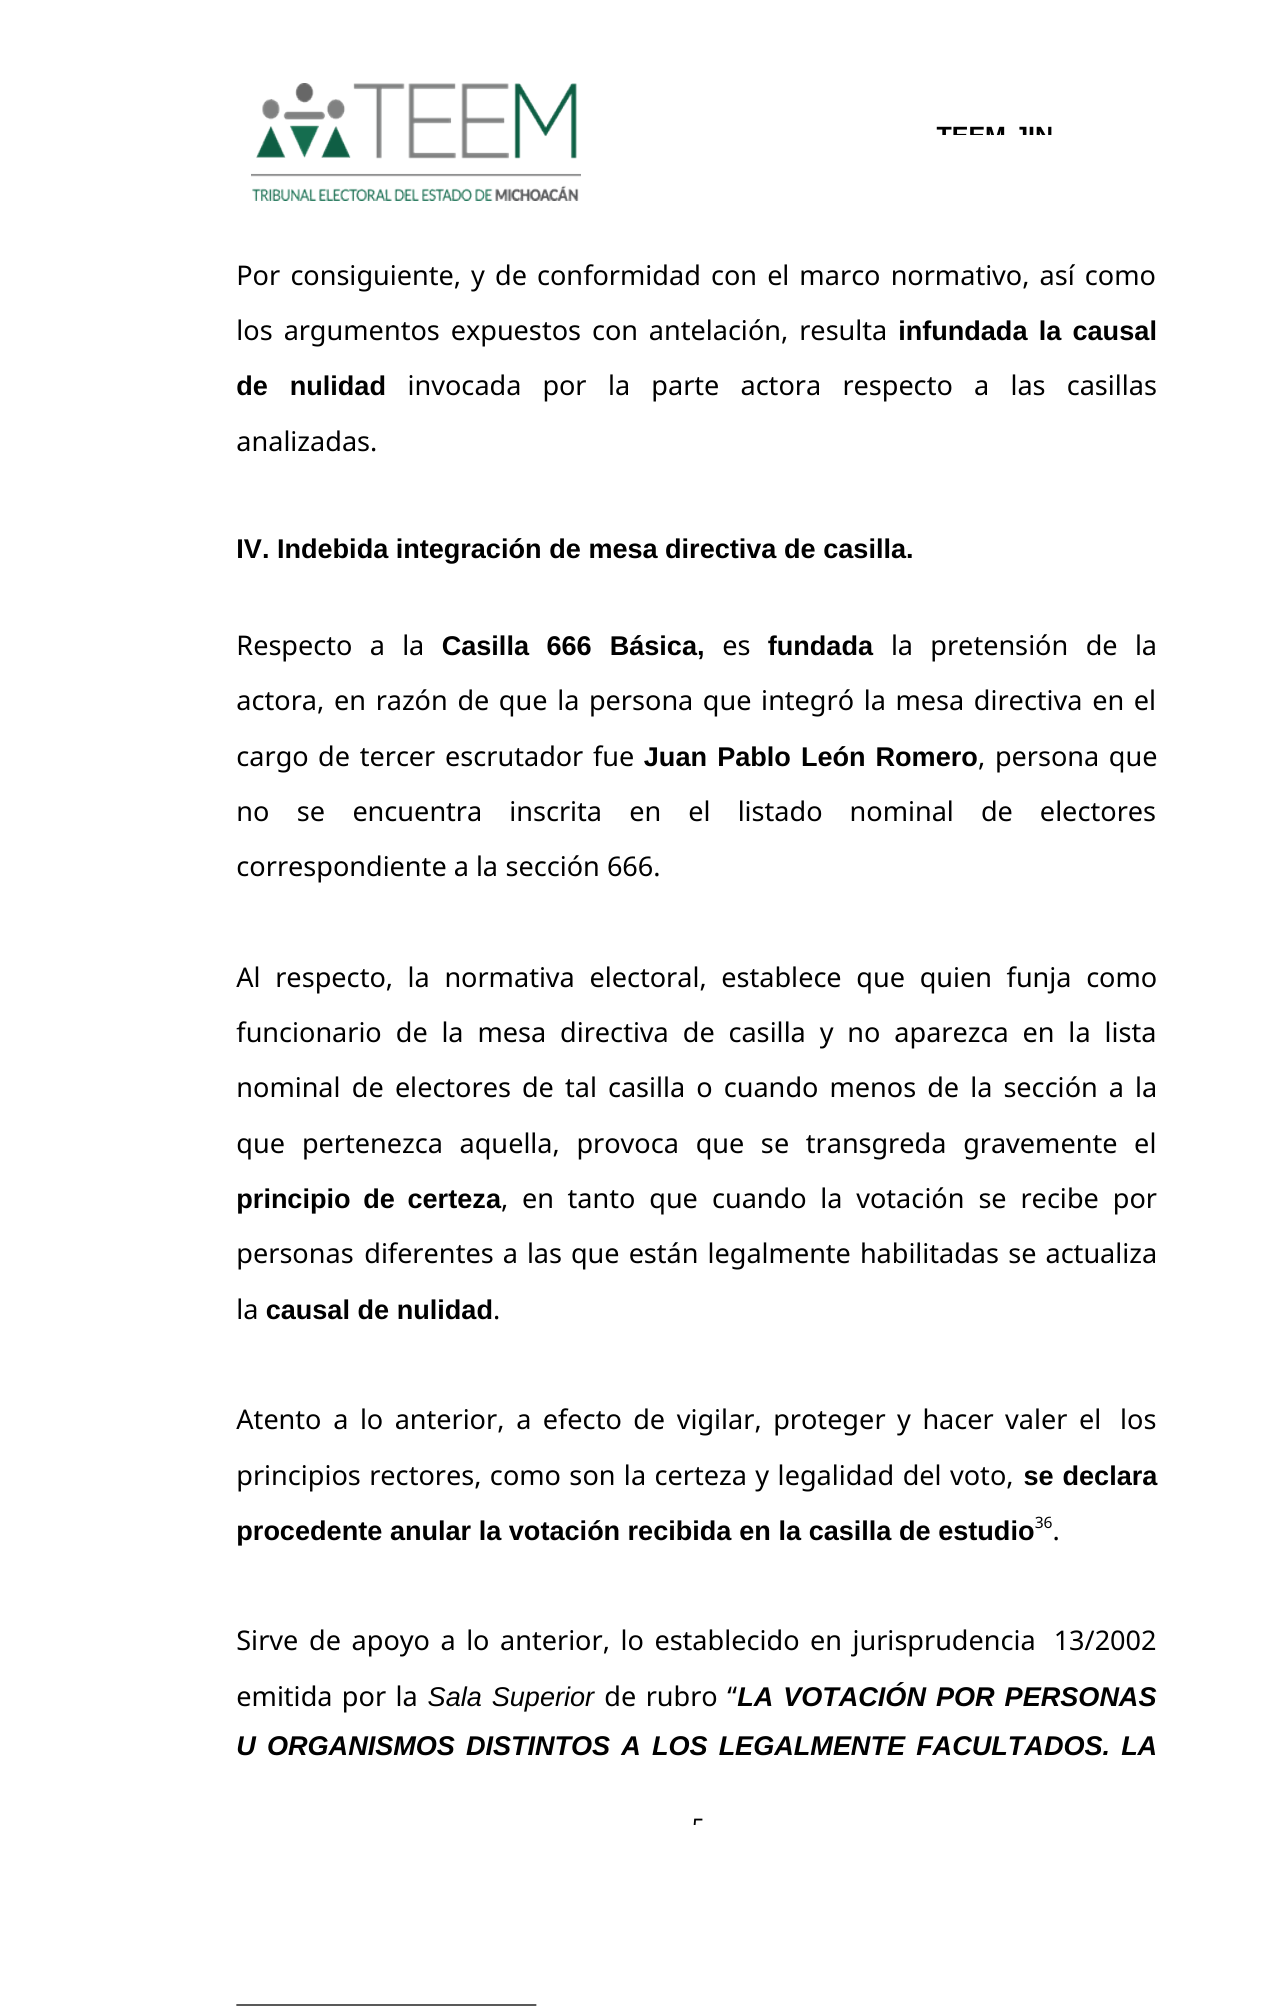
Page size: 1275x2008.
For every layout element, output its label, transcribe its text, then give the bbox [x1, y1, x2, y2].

text Al respecto, la normativa electoral, establece que quien funja como funcionario de la mesa directiva de casilla y no aparezca en la lista nominal de electores de tal casilla o cuando menos de la sección a la que pertenezca aquella, provoca que se transgreda gravemente el principio de certeza, en tanto que cuando la votación se recibe por personas diferentes a las que están legalmente habilitadas se actualiza la causal de nulidad. [236, 958, 1157, 1327]
text Atento a lo anterior, a efecto de vigilar, proteger y hacer valer el los principios rectores, como son la certeza y legalidad del voto, se declara procedente anular la votación recibida en la casilla de estudio36. [236, 1401, 1157, 1548]
text Respecto a la Casilla 666 Básica, es fundada la pretensión de la actora, en razón de que la persona que integró la mesa directiva en el cargo de tercer escrutador fue Juan Pablo León Romero, persona que no se encuentra inscrita en el listado nominal de electores correspondiente a la sección 666. [236, 626, 1157, 884]
picture [251, 83, 581, 201]
text Por consiguiente, y de conformidad con el marco normativo, así como los argumentos expuestos con antelación, resulta infundada la causal de nulidad invocada por la parte actora respecto a las casillas analizadas. [236, 256, 1157, 459]
subtitle Indebida integración de mesa directiva de casilla. [236, 533, 1223, 564]
